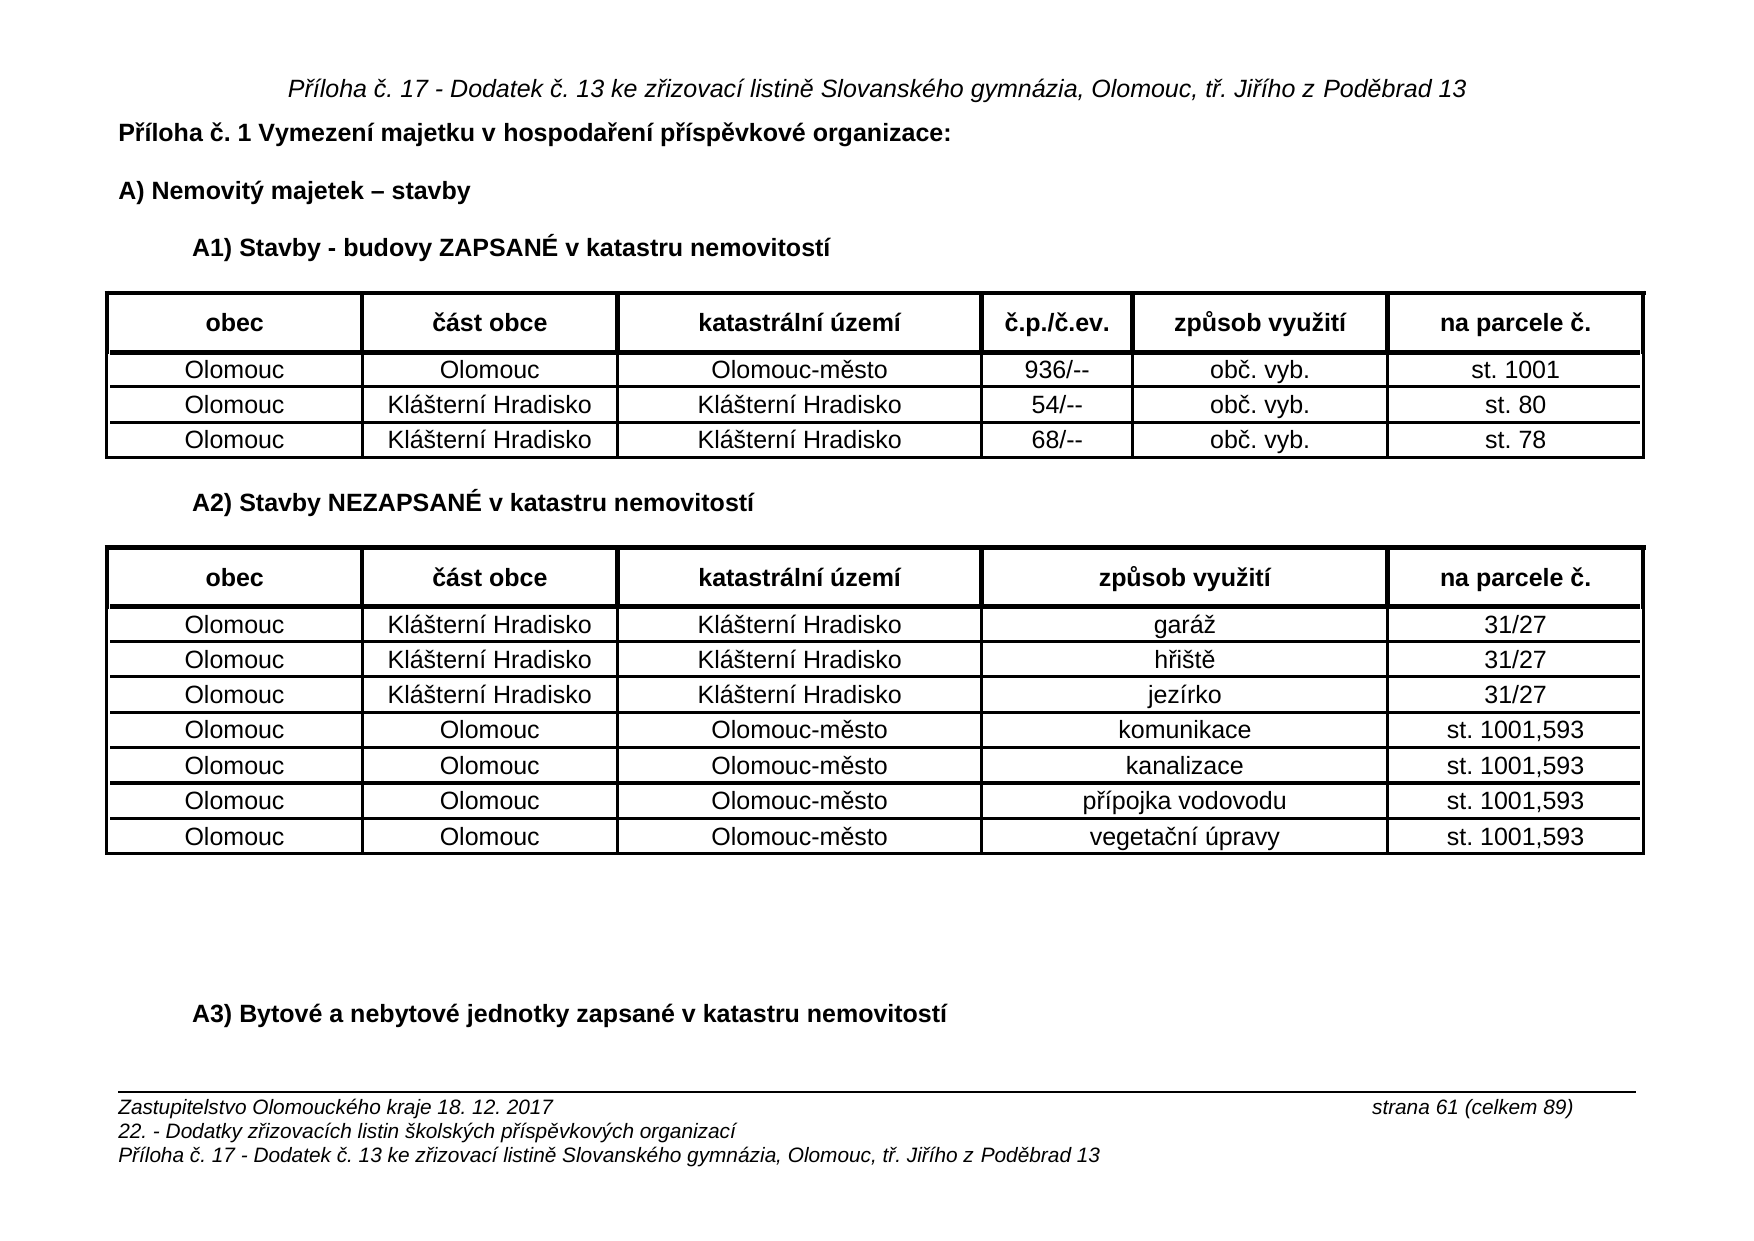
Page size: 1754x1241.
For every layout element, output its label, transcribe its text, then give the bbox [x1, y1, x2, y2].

table_cell st. 1001 [1389, 350, 1642, 385]
table_cell Olomouc [108, 781, 361, 817]
table_header část obce [364, 295, 615, 350]
table_cell Olomouc [108, 385, 361, 421]
table_cell vegetační úpravy [983, 820, 1386, 852]
text A1) Stavby - budovy ZAPSANÉ v katastru nemovitostí [118, 233, 1636, 262]
table_cell 936/-- [983, 355, 1131, 385]
text Příloha č. 1 Vymezení majetku v hospodaření příspěvkové organizace: [118, 118, 1636, 147]
table_header na parcele č. [1390, 295, 1641, 350]
table_header katastrální území [620, 550, 979, 604]
table_cell Olomouc-město [619, 785, 980, 817]
table_cell Olomouc [364, 820, 616, 852]
table_cell jezírko [983, 678, 1386, 711]
table_cell Olomouc [108, 817, 361, 852]
table_cell Klášterní Hradisko [619, 678, 980, 711]
table_cell st. 1001,593 [1389, 781, 1642, 817]
table_cell Olomouc [108, 711, 361, 746]
table_header obec [109, 295, 360, 350]
table_cell Olomouc [108, 675, 361, 711]
text A2) Stavby NEZAPSANÉ v katastru nemovitostí [118, 488, 1636, 517]
table_cell Olomouc-město [619, 820, 980, 852]
table_cell Olomouc [108, 640, 361, 675]
table_cell st. 1001,593 [1389, 746, 1642, 781]
table_cell st. 1001,593 [1389, 817, 1642, 852]
table_cell Klášterní Hradisko [619, 424, 980, 456]
table_header č.p./č.ev. [984, 295, 1130, 350]
table_cell Olomouc [364, 355, 616, 385]
table_cell 31/27 [1389, 604, 1642, 640]
table_cell Klášterní Hradisko [619, 643, 980, 675]
table_cell st. 78 [1389, 421, 1642, 456]
table_cell Olomouc [108, 421, 361, 456]
table_header část obce [364, 550, 615, 604]
table_cell přípojka vodovodu [983, 785, 1386, 817]
table_cell 54/-- [983, 388, 1131, 421]
table_header na parcele č. [1390, 550, 1641, 604]
table_cell 31/27 [1389, 675, 1642, 711]
table_cell st. 80 [1389, 385, 1642, 421]
table_cell hřiště [983, 643, 1386, 675]
table_cell Klášterní Hradisko [619, 388, 980, 421]
table_cell Olomouc-město [619, 749, 980, 781]
table_cell Olomouc [108, 350, 361, 385]
table_cell st. 1001,593 [1389, 711, 1642, 746]
table_header obec [109, 550, 360, 604]
table_cell kanalizace [983, 749, 1386, 781]
table_cell Klášterní Hradisko [619, 609, 980, 640]
table_cell obč. vyb. [1134, 424, 1386, 456]
table_header způsob využití [1135, 295, 1385, 350]
table_cell Olomouc [364, 714, 616, 746]
table_cell Olomouc [364, 749, 616, 781]
table_cell Olomouc-město [619, 714, 980, 746]
table_cell Olomouc [108, 604, 361, 640]
table_cell obč. vyb. [1134, 355, 1386, 385]
table_cell 68/-- [983, 424, 1131, 456]
table_cell 31/27 [1389, 640, 1642, 675]
text A3) Bytové a nebytové jednotky zapsané v katastru nemovitostí [118, 999, 1636, 1028]
table_cell Olomouc [364, 785, 616, 817]
table_cell Klášterní Hradisko [364, 643, 616, 675]
table_header způsob využití [984, 550, 1385, 604]
text A) Nemovitý majetek – stavby [118, 176, 1636, 204]
table_cell garáž [983, 609, 1386, 640]
table_cell Olomouc [108, 746, 361, 781]
table_cell Klášterní Hradisko [364, 609, 616, 640]
table_cell Klášterní Hradisko [364, 424, 616, 456]
table_cell komunikace [983, 714, 1386, 746]
table_cell Klášterní Hradisko [364, 388, 616, 421]
table_cell obč. vyb. [1134, 388, 1386, 421]
table_header katastrální území [620, 295, 979, 350]
table_cell Klášterní Hradisko [364, 678, 616, 711]
table_cell Olomouc-město [619, 355, 980, 385]
